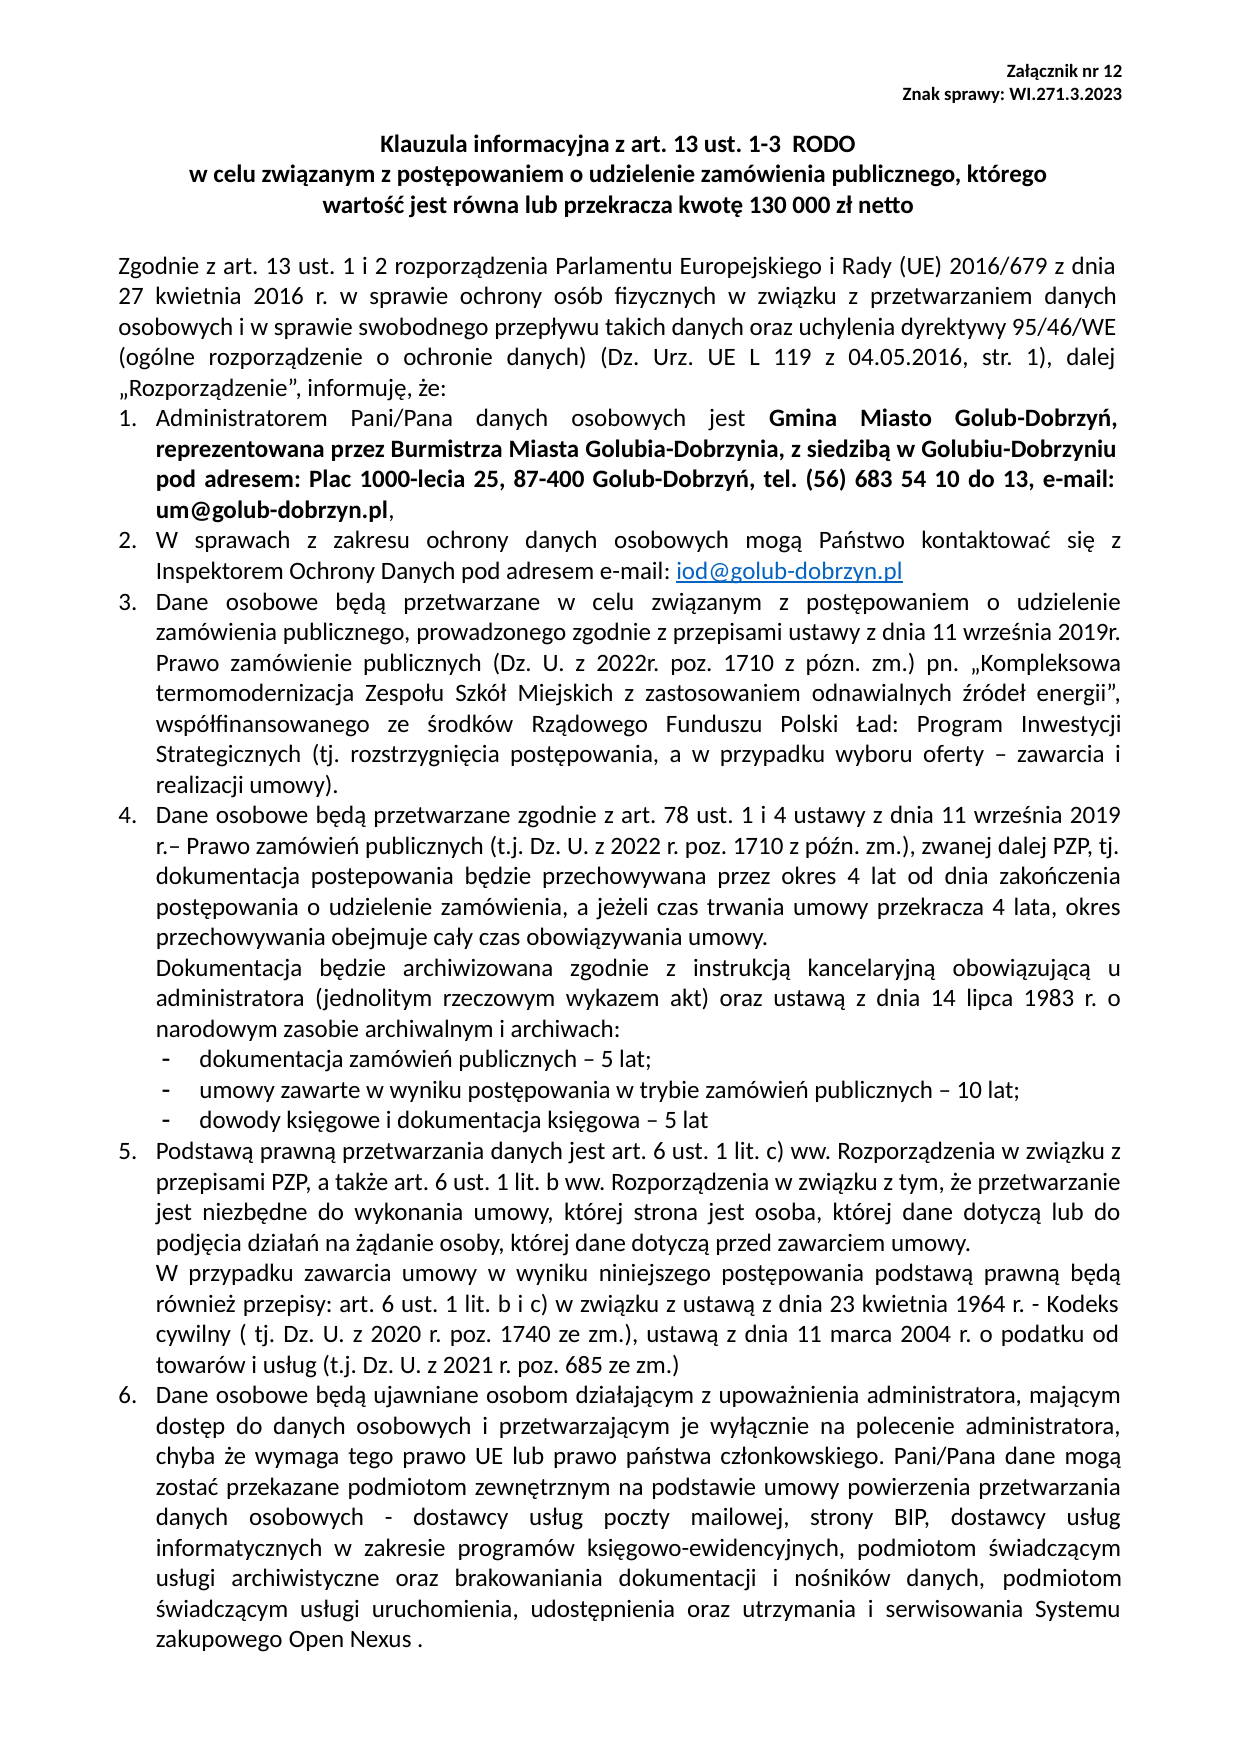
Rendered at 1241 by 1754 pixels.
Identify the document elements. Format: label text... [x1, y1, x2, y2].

text Zgodnie z art. 13 ust. 1 i 2 rozporządzenia Parlamentu Europejskiego i Rady (UE) 2016/679 z dnia 27 kwietnia 2016 r. w sprawie ochrony osób fizycznych w związku z przetwarzaniem danych osobowych i w sprawie swobodnego przepływu takich danych oraz uchylenia dyrektywy 95/46/WE (ogólne rozporządzenie o ochronie danych) (Dz. Urz. UE L 119 z 04.05.2016, str. 1), dalej „Rozporządzenie”, informuję, że: [118, 250, 1118, 403]
text W przypadku zawarcia umowy w wyniku niniejszego postępowania podstawą prawną będą również przepisy: art. 6 ust. 1 lit. b i c) w związku z ustawą z dnia 23 kwietnia 1964 r. - Kodeks cywilny ( tj. Dz. U. z 2020 r. poz. 1740 ze zm.), ustawą z dnia 11 marca 2004 r. o podatku od towarów i usług (t.j. Dz. U. z 2021 r. poz. 685 ze zm.) [156, 1257, 1122, 1379]
list Podstawą prawną przetwarzania danych jest art. 6 ust. 1 lit. c) ww. Rozporządzenia w związku z przepisami PZP, a także art. 6 ust. 1 lit. b ww. Rozporządzenia w związku z tym, że przetwarzanie jest niezbędne do wykonania umowy, której strona jest osoba, której dane dotyczą lub do podjęcia działań na żądanie osoby, której dane dotyczą przed zawarciem umowy. [118, 1135, 1122, 1257]
list Administratorem Pani/Pana danych osobowych jest Gmina Miasto Golub-Dobrzyń, reprezentowana przez Burmistrza Miasta Golubia-Dobrzynia, z siedzibą w Golubiu-Dobrzyniu pod adresem: Plac 1000-lecia 25, 87-400 Golub-Dobrzyń, tel. (56) 683 54 10 do 13, e-mail: um@golub-dobrzyn.pl, [118, 403, 1118, 525]
list umowy zawarte w wyniku postępowania w trybie zamówień publicznych – 10 lat; [162, 1074, 1122, 1104]
list Dane osobowe będą ujawniane osobom działającym z upoważnienia administratora, mającym dostęp do danych osobowych i przetwarzającym je wyłącznie na polecenie administratora, chyba że wymaga tego prawo UE lub prawo państwa członkowskiego. Pani/Pana dane mogą zostać przekazane podmiotom zewnętrznym na podstawie umowy powierzenia przetwarzania danych osobowych - dostawcy usług poczty mailowej, strony BIP, dostawcy usług informatycznych w zakresie programów księgowo-ewidencyjnych, podmiotom świadczącym usługi archiwistyczne oraz brakowaniania dokumentacji i nośników danych, podmiotom świadczącym usługi uruchomienia, udostępnienia oraz utrzymania i serwisowania Systemu zakupowego Open Nexus . [118, 1379, 1122, 1654]
text wartość jest równa lub przekracza kwotę 130 000 zł netto [118, 189, 1118, 219]
list dokumentacja zamówień publicznych – 5 lat; [162, 1043, 1122, 1074]
text w celu związanym z postępowaniem o udzielenie zamówienia publicznego, którego [118, 158, 1118, 189]
list Dane osobowe będą przetwarzane w celu związanym z postępowaniem o udzielenie zamówienia publicznego, prowadzonego zgodnie z przepisami ustawy z dnia 11 września 2019r. Prawo zamówienie publicznych (Dz. U. z 2022r. poz. 1710 z pózn. zm.) pn. „Kompleksowa termomodernizacja Zespołu Szkół Miejskich z zastosowaniem odnawialnych źródeł energii”, współfinansowanego ze środków Rządowego Funduszu Polski Ład: Program Inwestycji Strategicznych (tj. rozstrzygnięcia postępowania, a w przypadku wyboru oferty – zawarcia i realizacji umowy). [118, 586, 1122, 799]
list Dane osobowe będą przetwarzane zgodnie z art. 78 ust. 1 i 4 ustawy z dnia 11 września 2019 r.– Prawo zamówień publicznych (t.j. Dz. U. z 2022 r. poz. 1710 z późn. zm.), zwanej dalej PZP, tj. dokumentacja postepowania będzie przechowywana przez okres 4 lat od dnia zakończenia postępowania o udzielenie zamówienia, a jeżeli czas trwania umowy przekracza 4 lata, okres przechowywania obejmuje cały czas obowiązywania umowy. [118, 799, 1122, 952]
text Dokumentacja będzie archiwizowana zgodnie z instrukcją kancelaryjną obowiązującą u administratora (jednolitym rzeczowym wykazem akt) oraz ustawą z dnia 14 lipca 1983 r. o narodowym zasobie archiwalnym i archiwach: [156, 952, 1122, 1043]
list dowody księgowe i dokumentacja księgowa – 5 lat [162, 1104, 1122, 1135]
text Klauzula informacyjna z art. 13 ust. 1-3 RODO [118, 128, 1118, 158]
list W sprawach z zakresu ochrony danych osobowych mogą Państwo kontaktować się z Inspektorem Ochrony Danych pod adresem e-mail: iod@golub-dobrzyn.pl [118, 525, 1122, 586]
